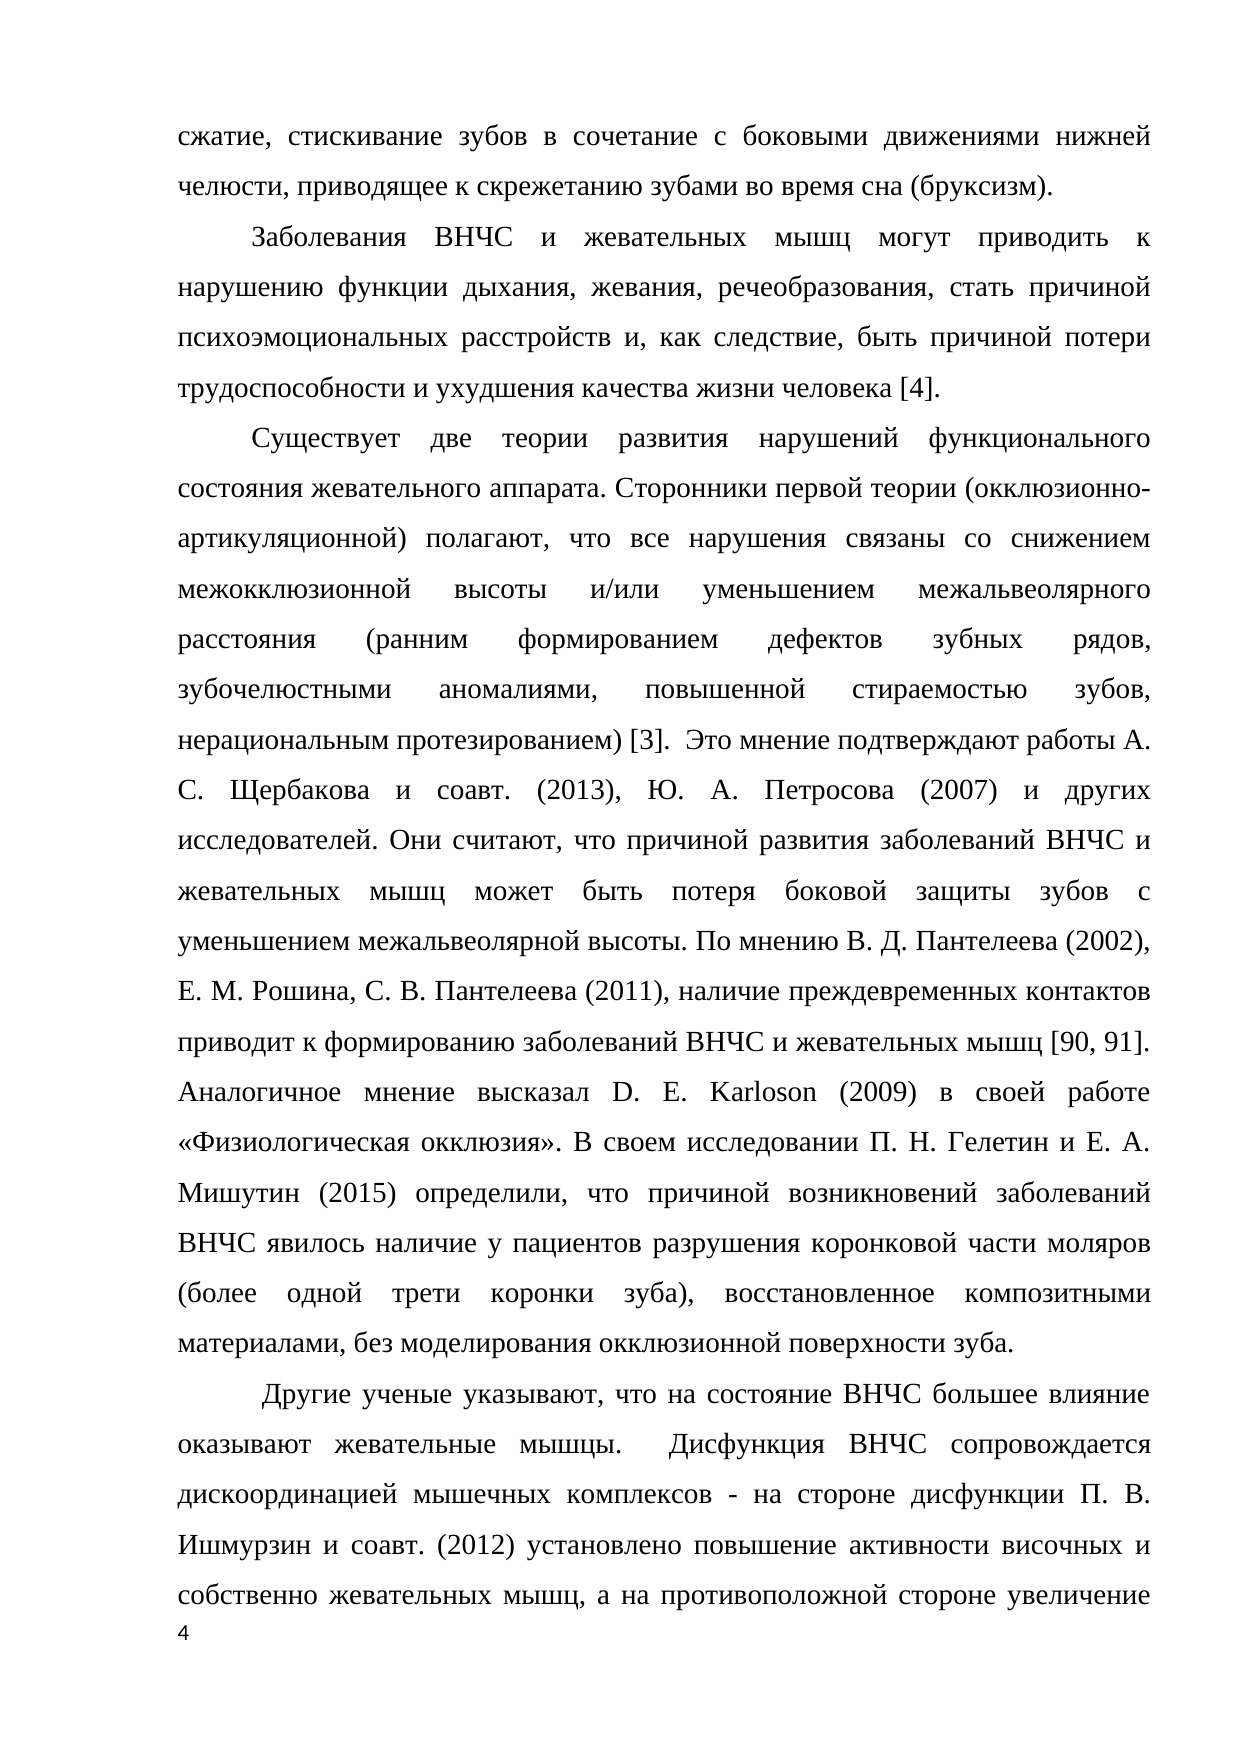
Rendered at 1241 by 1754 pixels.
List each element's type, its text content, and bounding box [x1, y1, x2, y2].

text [177, 118, 1152, 202]
text Существует две теории развития нарушений функционального состояния жевательного аппарата. Сторонники первой теории (окклюзионно-артикуляционной) полагают, что все нарушения связаны со снижением межокклюзионной высоты и/или уменьшением межальвеолярного расстояния (ранним формированием дефектов зубных рядов, зубочелюстными аномалиями, повышенной стираемостью зубов, нерациональным протезированием) [3]. Это мнение подтверждают работы А. С. Щербакова и соавт. (2013), Ю. А. Петросова (2007) и других исследователей. Они считают, что причиной развития заболеваний ВНЧС и жевательных мышц может быть потеря боковой защиты зубов с уменьшением межальвеолярной высоты. По мнению В. Д. Пантелеева (2002), Е. М. Рошина, С. В. Пантелеева (2011), наличие преждевременных контактов приводит к формированию заболеваний ВНЧС и жевательных мышц [90, 91]. Аналогичное мнение высказал D. E. Karloson (2009) в своей работе «Физиологическая окклюзия». В своем исследовании П. Н. Гелетин и Е. А. Мишутин (2015) определили, что причиной возникновений заболеваний ВНЧС явилось наличие у пациентов разрушения коронковой части моляров (более одной трети коронки зуба), восстановленное композитными материалами, без моделирования окклюзионной поверхности зуба. [177, 420, 1152, 1359]
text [177, 1376, 1152, 1611]
text Заболевания ВНЧС и жевательных мышц могут приводить к нарушению функции дыхания, жевания, речеобразования, стать причиной психоэмоциональных расстройств и, как следствие, быть причиной потери трудоспособности и ухудшения качества жизни человека [4]. [177, 219, 1152, 403]
